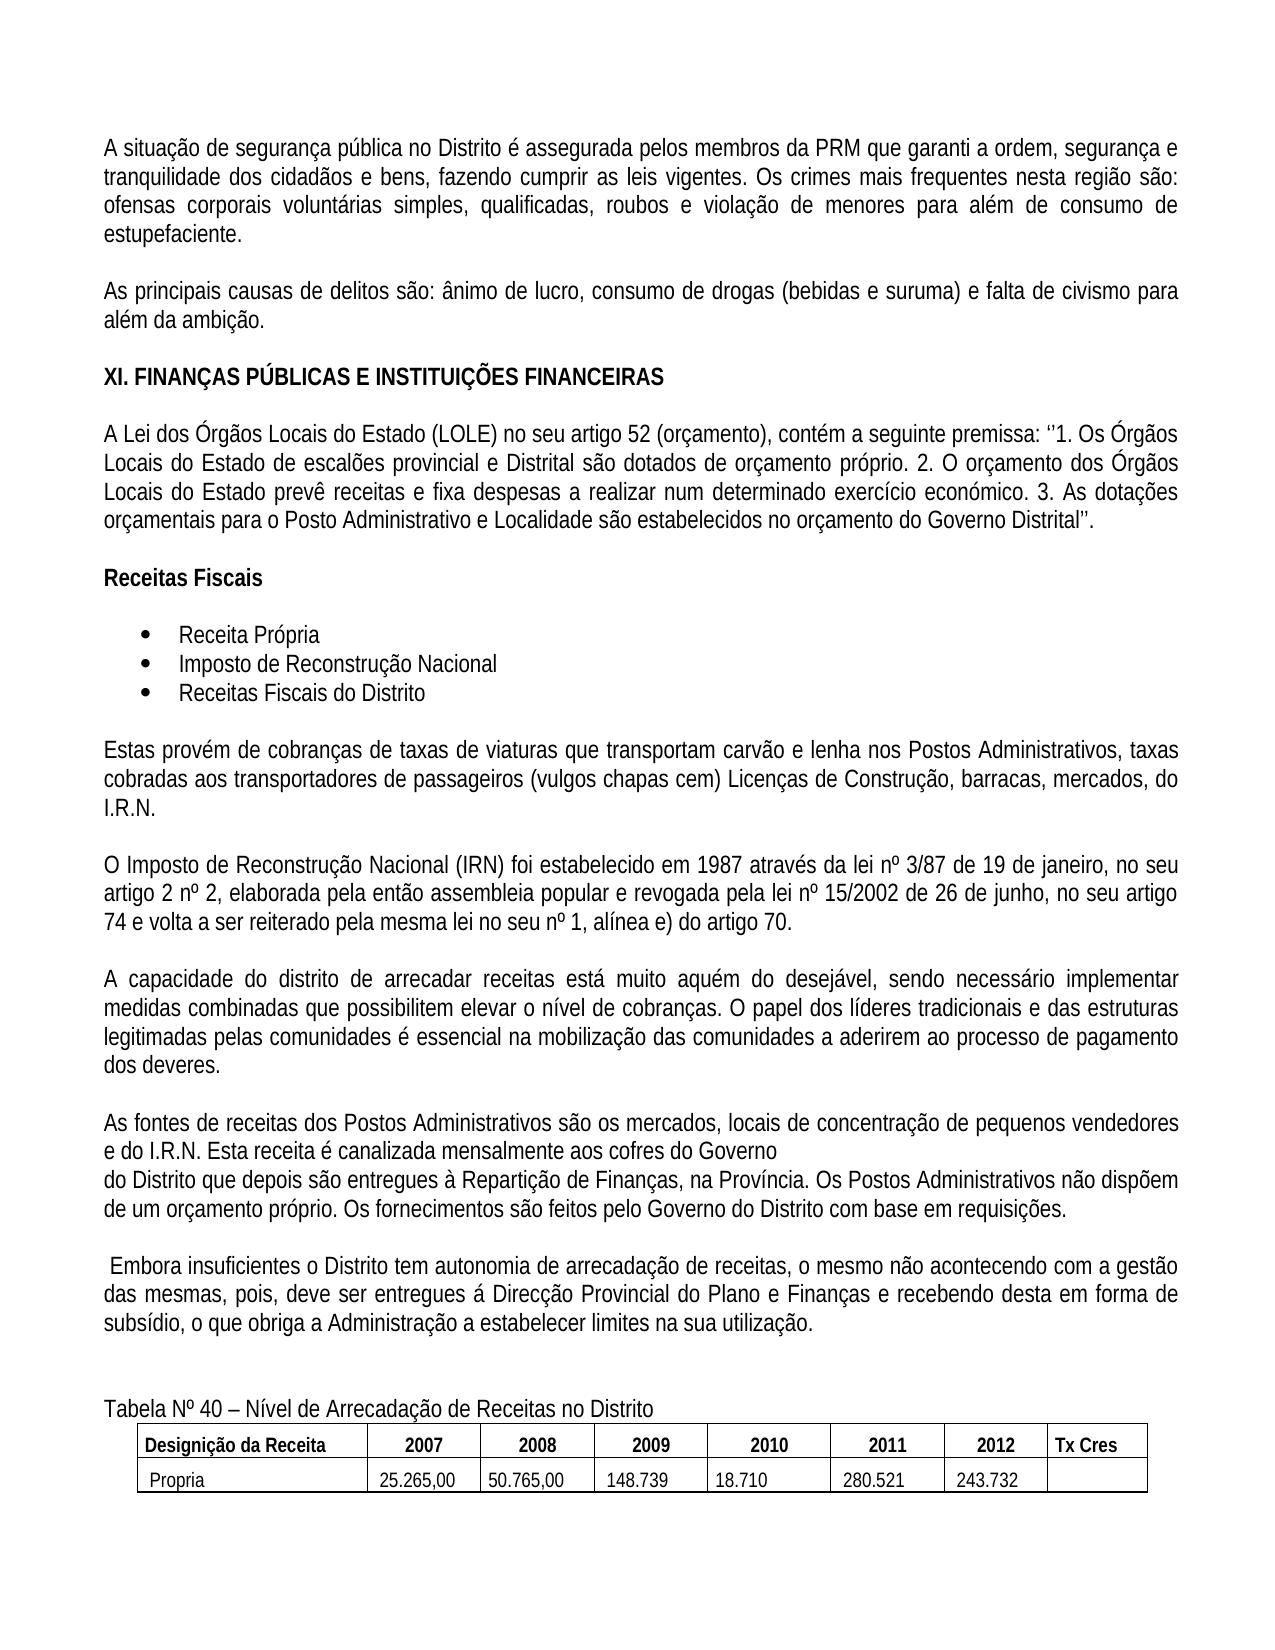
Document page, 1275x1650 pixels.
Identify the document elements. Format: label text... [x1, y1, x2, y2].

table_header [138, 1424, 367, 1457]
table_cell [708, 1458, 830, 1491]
list Imposto de Reconstrução Nacional [141, 649, 1181, 678]
text Receitas Fiscais [103, 563, 1181, 591]
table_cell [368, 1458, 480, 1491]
text A Lei dos Órgãos Locais do Estado (LOLE) no seu artigo 52 (orçamento), contém a seguinte premissa: ‘’1. Os Órgãos Locais do Estado de escalões provincial e Distrital são dotados de orçamento próprio. 2. O orçamento dos Órgãos Locais do Estado prevê receitas e fixa despesas a realizar num determinado exercício económico. 3. As dotações orçamentais para o Posto Administrativo e Localidade são estabelecidos no orçamento do Governo Distrital’’. [103, 419, 1181, 534]
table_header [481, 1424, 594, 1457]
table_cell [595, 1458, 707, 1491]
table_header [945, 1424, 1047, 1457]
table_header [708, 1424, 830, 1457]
text A capacidade do distrito de arrecadar receitas está muito aquém do desejável, sendo necessário implementar medidas combinadas que possibilitem elevar o nível de cobranças. O papel dos líderes tradicionais e das estruturas legitimadas pelas comunidades é essencial na mobilização das comunidades a aderirem ao processo de pagamento dos deveres. [103, 964, 1181, 1079]
text XI. FINANÇAS PÚBLICAS E INSTITUIÇÕES FINANCEIRAS [103, 362, 1181, 391]
text Tabela Nº 40 – Nível de Arrecadação de Receitas no Distrito [103, 1394, 1181, 1423]
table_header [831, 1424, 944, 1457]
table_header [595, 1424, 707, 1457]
text A situação de segurança pública no Distrito é assegurada pelos membros da PRM que garanti a ordem, segurança e tranquilidade dos cidadãos e bens, fazendo cumprir as leis vigentes. Os crimes mais frequentes nesta região são: ofensas corporais voluntárias simples, qualificadas, roubos e violação de menores para além de consumo de estupefaciente. [103, 133, 1181, 247]
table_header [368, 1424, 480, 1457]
text As principais causas de delitos são: ânimo de lucro, consumo de drogas (bebidas e suruma) e falta de civismo para além da ambição. [103, 276, 1181, 333]
text Estas provém de cobranças de taxas de viaturas que transportam carvão e lenha nos Postos Administrativos, taxas cobradas aos transportadores de passageiros (vulgos chapas cem) Licenças de Construção, barracas, mercados, do I.R.N. [103, 735, 1181, 821]
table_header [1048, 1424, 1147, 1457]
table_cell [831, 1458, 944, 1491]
text do Distrito que depois são entregues à Repartição de Finanças, na Província. Os Postos Administrativos não dispõem de um orçamento próprio. Os fornecimentos são feitos pelo Governo do Distrito com base em requisições. [103, 1165, 1181, 1222]
text As fontes de receitas dos Postos Administrativos são os mercados, locais de concentração de pequenos vendedores e do I.R.N. Esta receita é canalizada mensalmente aos cofres do Governo [103, 1108, 1181, 1165]
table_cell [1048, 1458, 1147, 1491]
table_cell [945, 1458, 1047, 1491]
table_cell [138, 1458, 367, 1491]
text O Imposto de Reconstrução Nacional (IRN) foi estabelecido em 1987 através da lei nº 3/87 de 19 de janeiro, no seu artigo 2 nº 2, elaborada pela então assembleia popular e revogada pela lei nº 15/2002 de 26 de junho, no seu artigo 74 e volta a ser reiterado pela mesma lei no seu nº 1, alínea e) do artigo 70. [103, 850, 1181, 936]
list Receita Própria [141, 620, 1181, 649]
text Embora insuficientes o Distrito tem autonomia de arrecadação de receitas, o mesmo não acontecendo com a gestão das mesmas, pois, deve ser entregues á Direcção Provincial do Plano e Finanças e recebendo desta em forma de subsídio, o que obriga a Administração a estabelecer limites na sua utilização. [103, 1251, 1181, 1337]
list Receitas Fiscais do Distrito [141, 678, 1181, 707]
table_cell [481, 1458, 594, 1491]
